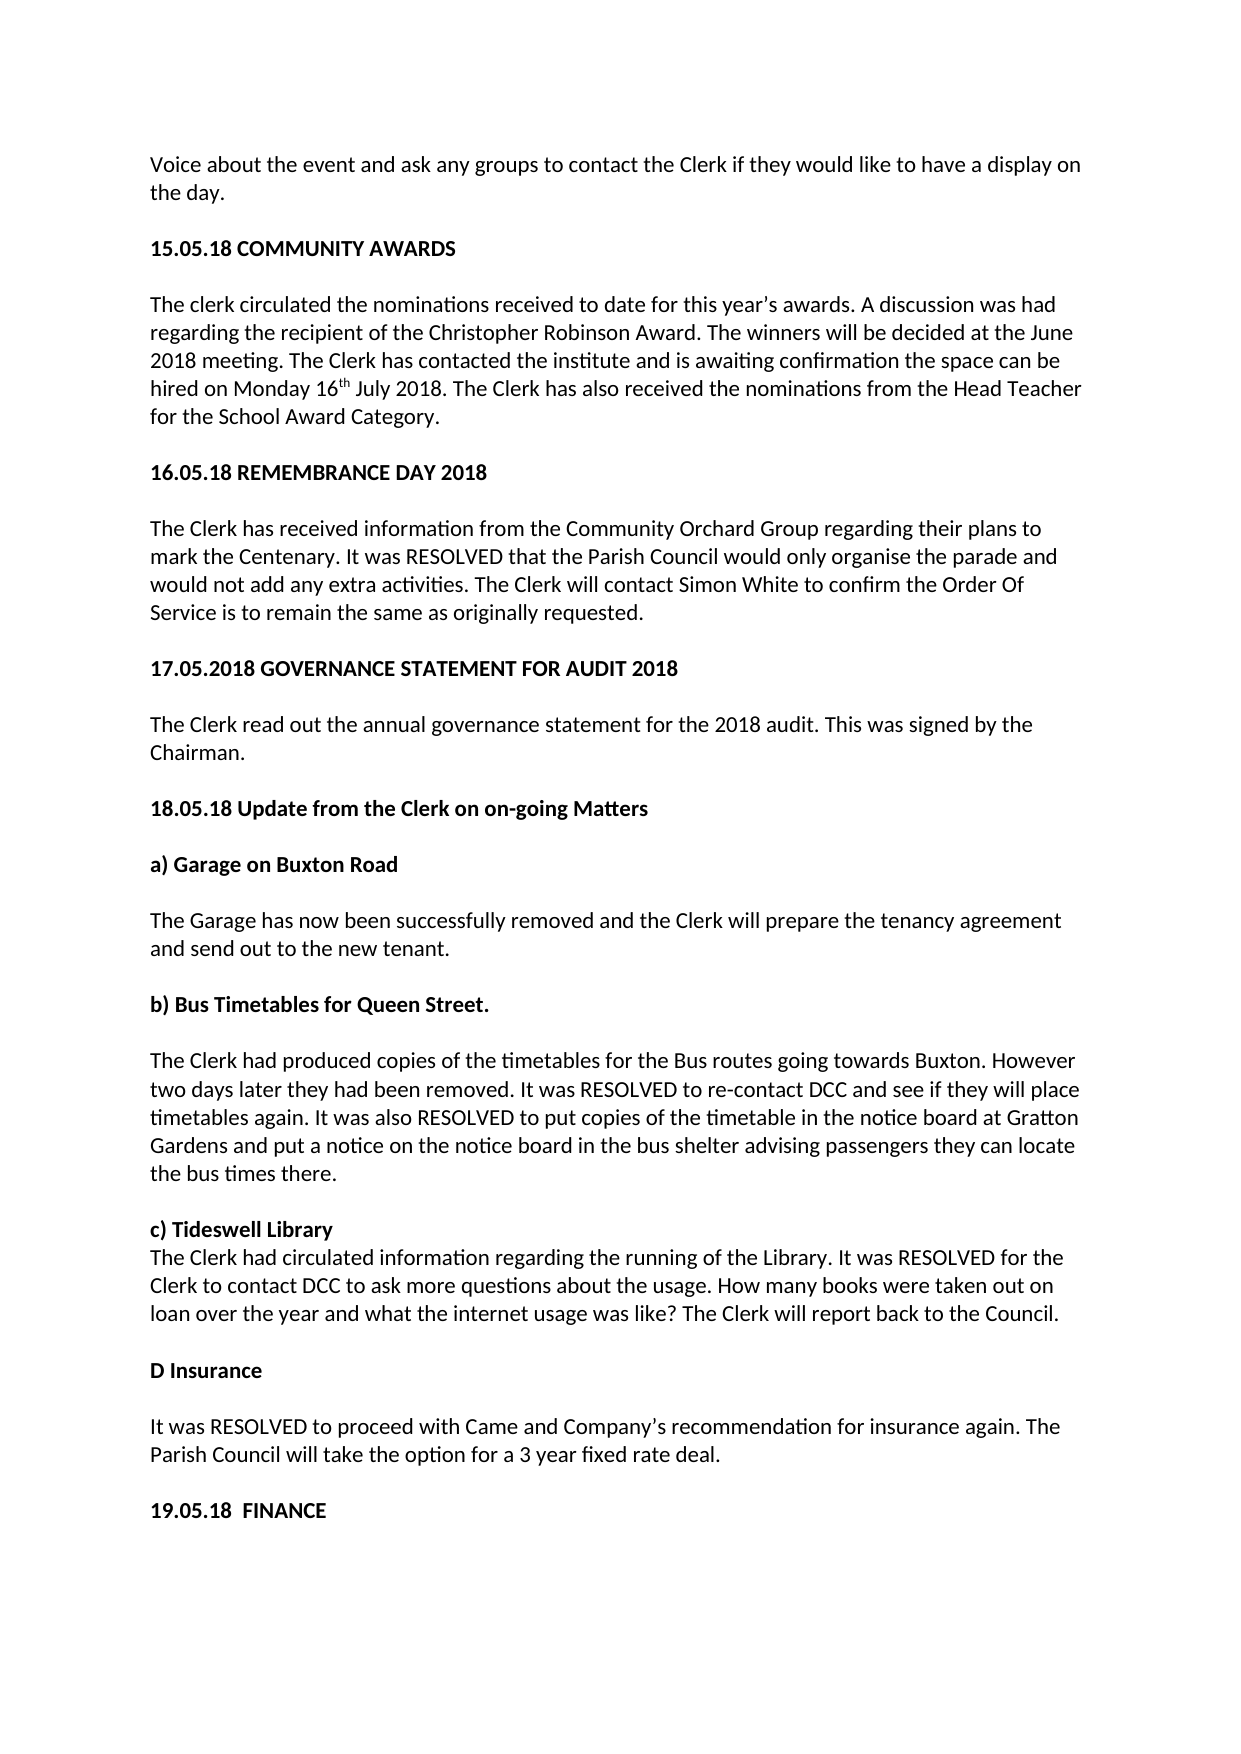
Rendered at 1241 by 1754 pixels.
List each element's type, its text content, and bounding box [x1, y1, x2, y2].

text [150, 150, 1090, 206]
text 19.05.18 FINANCE [150, 1468, 1090, 1552]
text It was RESOLVED to proceed with Came and Company’s recommendation for insurance again. The Parish Council will take the option for a 3 year fixed rate deal. [150, 1412, 1090, 1468]
text 18.05.18 Update from the Clerk on on-going Matters a) Garage on Buxton Road [150, 794, 1090, 878]
text 16.05.18 REMEMBRANCE DAY 2018 [150, 458, 1090, 486]
text The clerk circulated the nominations received to date for this year’s awards. A discussion was had regarding the recipient of the Christopher Robinson Award. The winners will be decided at the June 2018 meeting. The Clerk has contacted the institute and is awaiting confirmation the space can be hired on Monday 16th July 2018. The Clerk has also received the nominations from the Head Teacher for the School Award Category. [150, 290, 1090, 430]
text 15.05.18 COMMUNITY AWARDS [150, 234, 1090, 262]
text c) Tideswell Library [150, 1216, 1090, 1243]
text The Clerk had circulated information regarding the running of the Library. It was RESOLVED for the Clerk to contact DCC to ask more questions about the usage. How many books were taken out on loan over the year and what the internet usage was like? The Clerk will report back to the Council. [150, 1243, 1090, 1356]
text D Insurance [150, 1356, 1090, 1384]
text The Garage has now been successfully removed and the Clerk will prepare the tenancy agreement and send out to the new tenant. b) Bus Timetables for Queen Street. The Clerk had produced copies of the timetables for the Bus routes going towards Buxton. However two days later they had been removed. It was RESOLVED to re-contact DCC and see if they will place timetables again. It was also RESOLVED to put copies of the timetable in the notice board at Gratton Gardens and put a notice on the notice board in the bus shelter advising passengers they can locate the bus times there. [150, 907, 1090, 1216]
text The Clerk has received information from the Community Orchard Group regarding their plans to mark the Centenary. It was RESOLVED that the Parish Council would only organise the parade and would not add any extra activities. The Clerk will contact Simon White to confirm the Order Of Service is to remain the same as originally requested. [150, 514, 1090, 626]
text 17.05.2018 GOVERNANCE STATEMENT FOR AUDIT 2018 The Clerk read out the annual governance statement for the 2018 audit. This was signed by the Chairman. [150, 654, 1090, 766]
